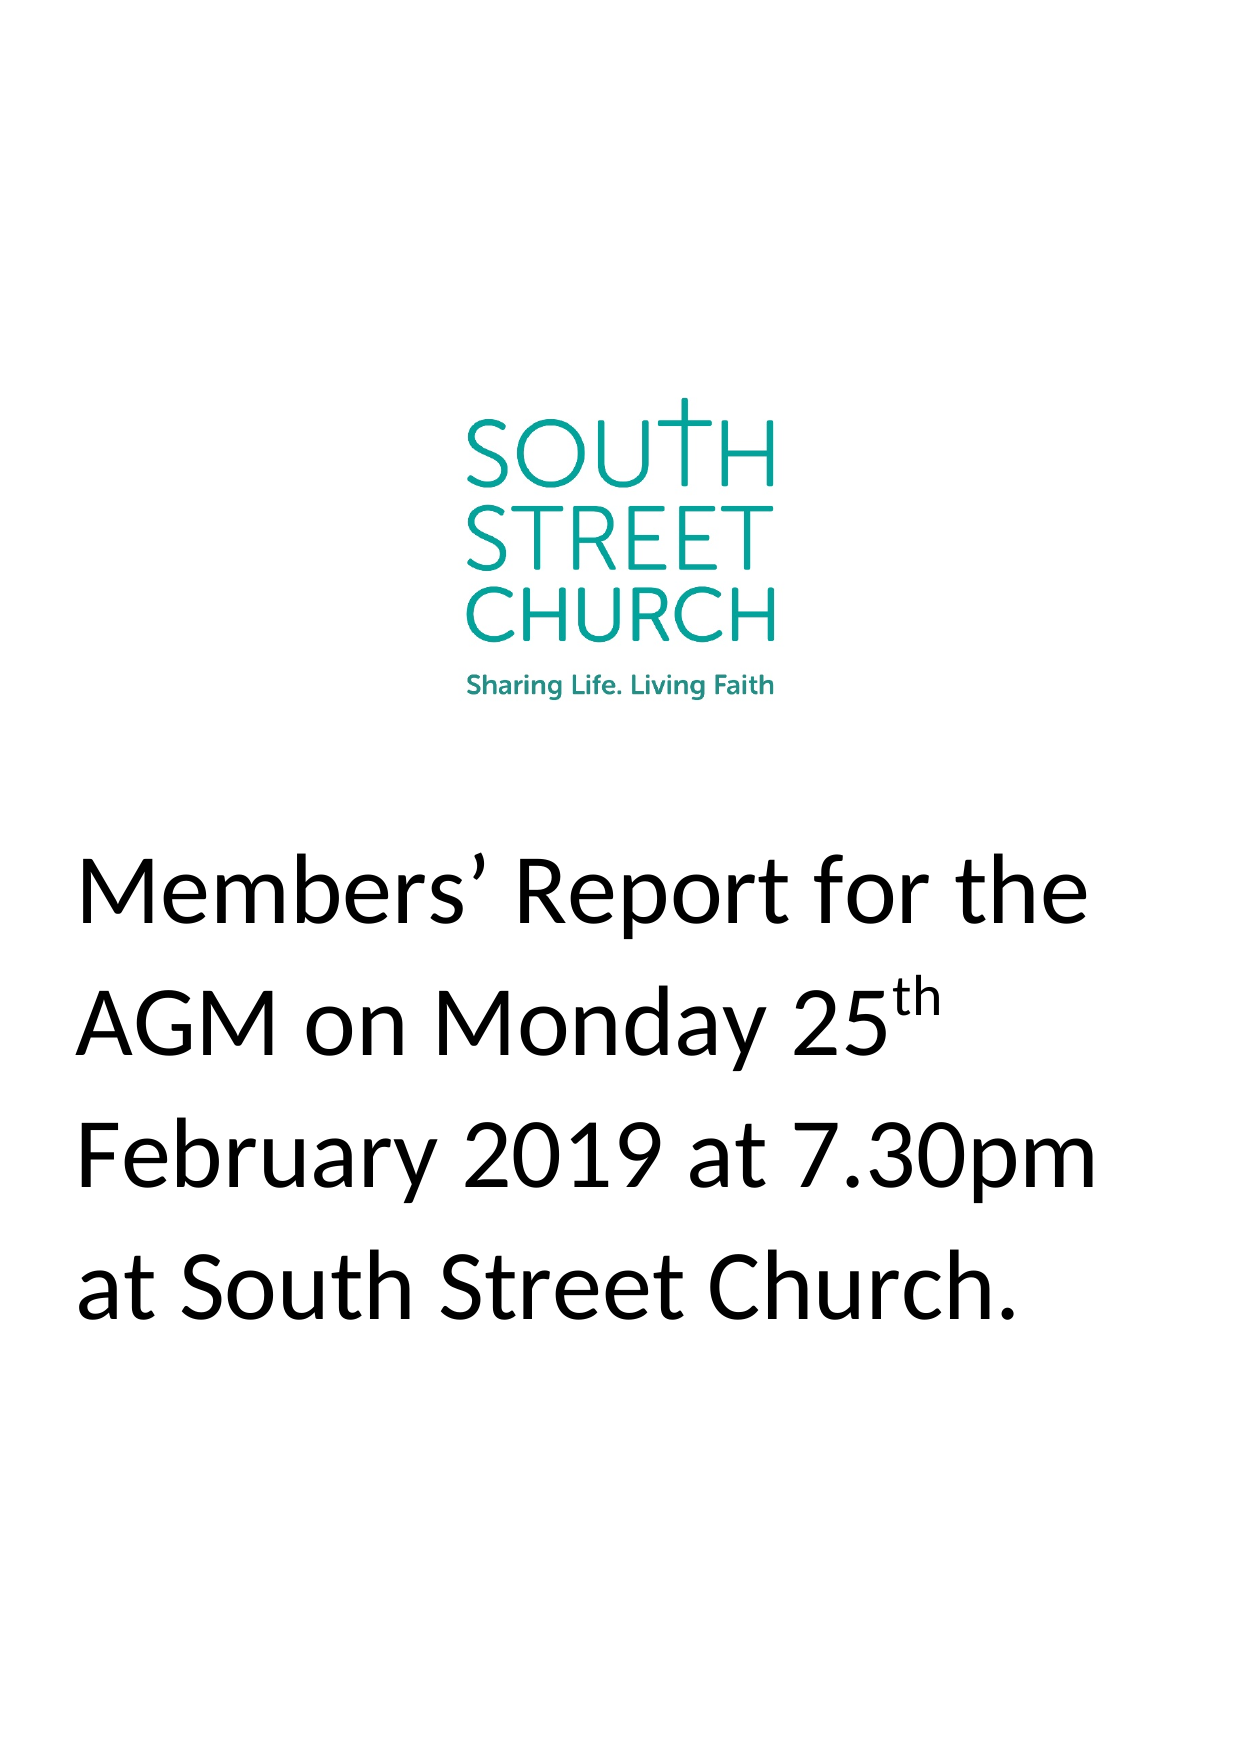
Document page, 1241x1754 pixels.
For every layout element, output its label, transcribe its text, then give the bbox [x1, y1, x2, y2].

text Members’ Report for the AGM on Monday 25th February 2019 at 7.30pm at South Street Church. [75, 827, 1165, 1344]
picture [436, 289, 804, 808]
